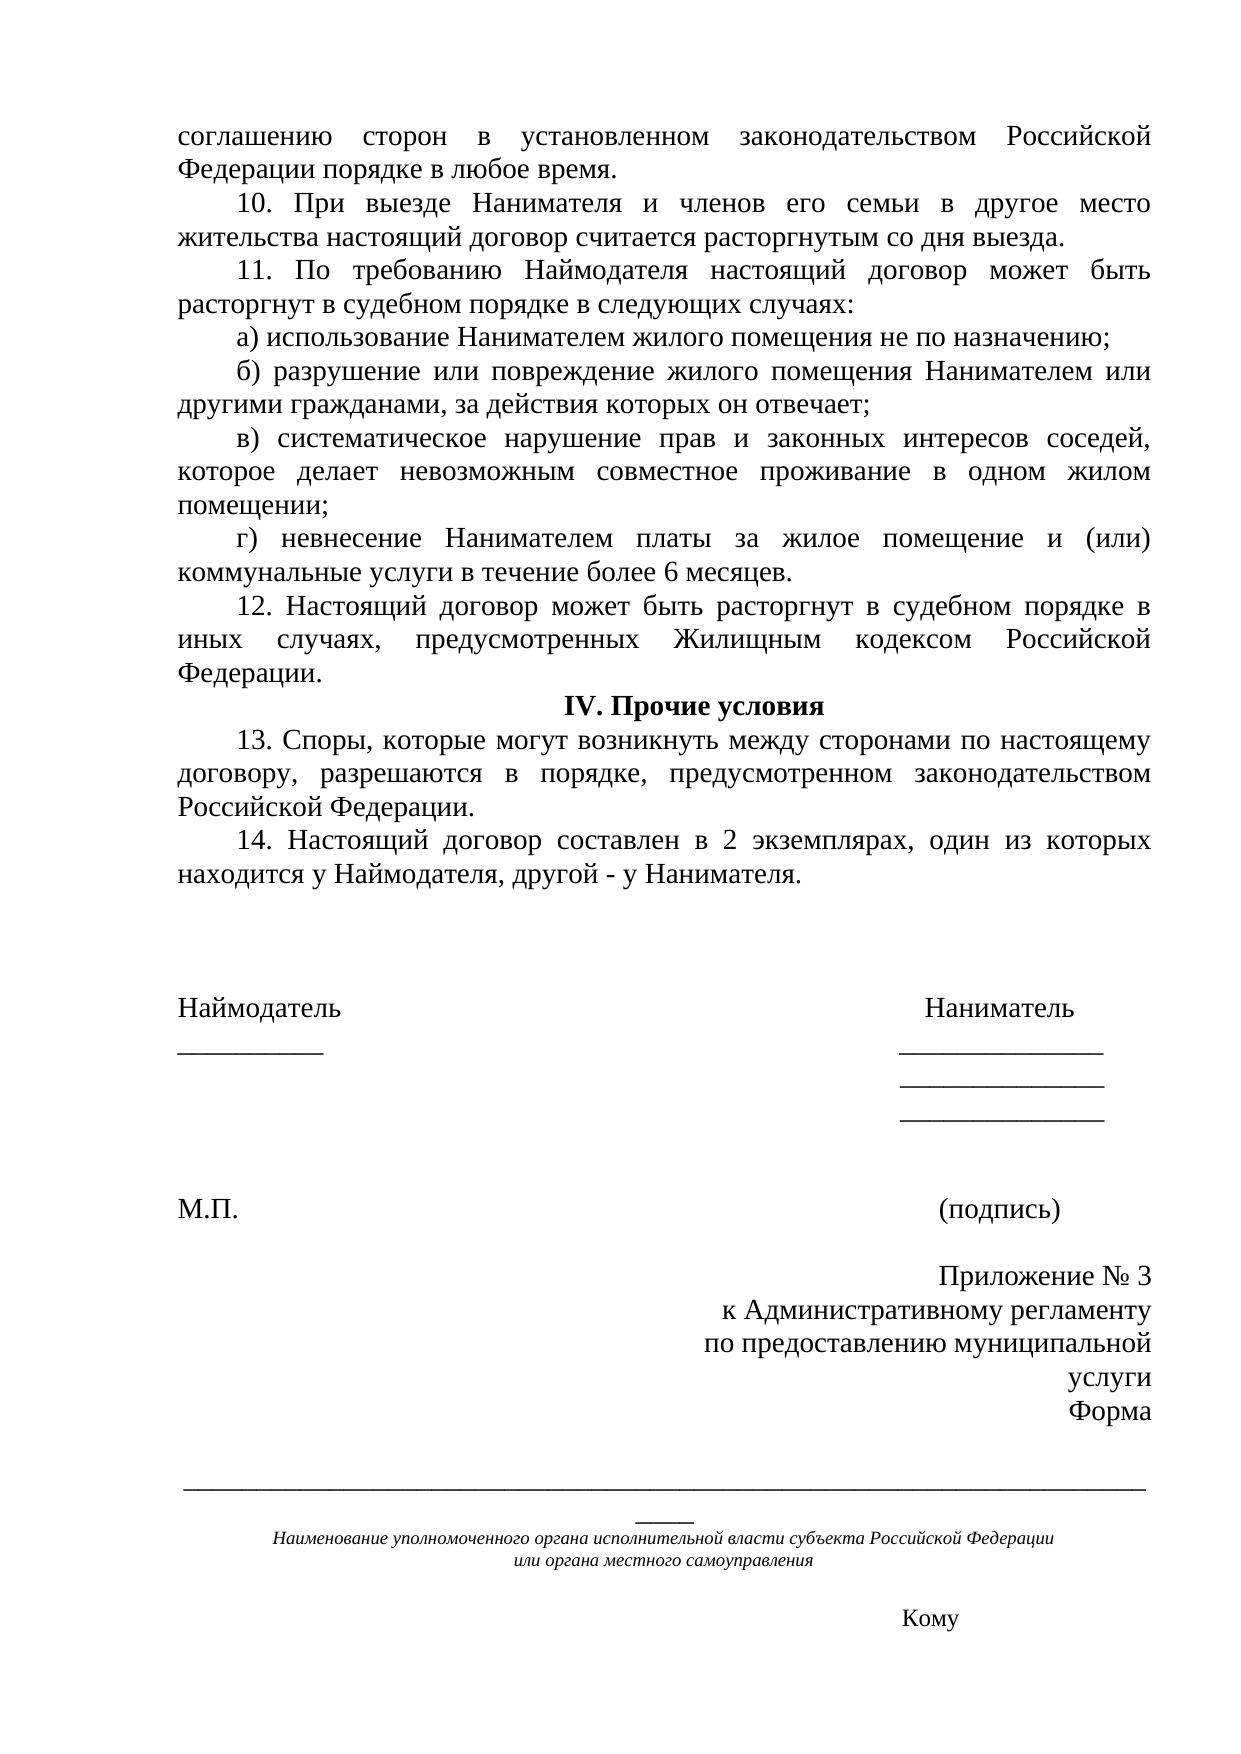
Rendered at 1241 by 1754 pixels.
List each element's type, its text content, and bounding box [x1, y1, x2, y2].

text 13. Споры, которые могут возникнуть между сторонами по настоящему договору, разрешаются в порядке, предусмотренном законодательством Российской Федерации. [177, 722, 1152, 822]
text 12. Настоящий договор может быть расторгнут в судебном порядке в иных случаях, предусмотренных Жилищным кодексом Российской Федерации. [177, 588, 1152, 688]
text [177, 118, 1152, 185]
text а) использование Нанимателем жилого помещения не по назначению; [177, 319, 1152, 353]
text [177, 1603, 1152, 1632]
text Форма [177, 1393, 1152, 1426]
text г) невнесение Нанимателем платы за жилое помещение и (или) коммунальные услуги в течение более 6 месяцев. [177, 521, 1152, 588]
text __________ ______________ [177, 1024, 1152, 1057]
text ______________ [177, 1057, 1152, 1091]
text к Административному регламенту [591, 1292, 1152, 1326]
text М.П. (подпись) [177, 1191, 1152, 1225]
text Наймодатель Наниматель [177, 990, 1152, 1024]
text ______________ [177, 1091, 1152, 1124]
text Приложение № 3 [177, 1258, 1152, 1292]
text б) разрушение или повреждение жилого помещения Нанимателем или другими гражданами, за действия которых он отвечает; [177, 353, 1152, 420]
text Наименование уполномоченного органа исполнительной власти субъекта Российской Федерации [177, 1527, 1152, 1548]
text в) систематическое нарушение прав и законных интересов соседей, которое делает невозможным совместное проживание в одном жилом помещении; [177, 420, 1152, 521]
text или органа местного самоуправления [177, 1548, 1152, 1570]
text 11. По требованию Наймодателя настоящий договор может быть расторгнут в судебном порядке в следующих случаях: [177, 252, 1152, 319]
text ______________________________________________________________________ [177, 1460, 1152, 1527]
text 14. Настоящий договор составлен в 2 экземплярах, один из которых находится у Наймодателя, другой - у Нанимателя. [177, 822, 1152, 889]
text IV. Прочие условия [177, 688, 1152, 722]
text 10. При выезде Нанимателя и членов его семьи в другое место жительства настоящий договор считается расторгнутым со дня выезда. [177, 185, 1152, 252]
text по предоставлению муниципальной услуги [591, 1326, 1152, 1393]
